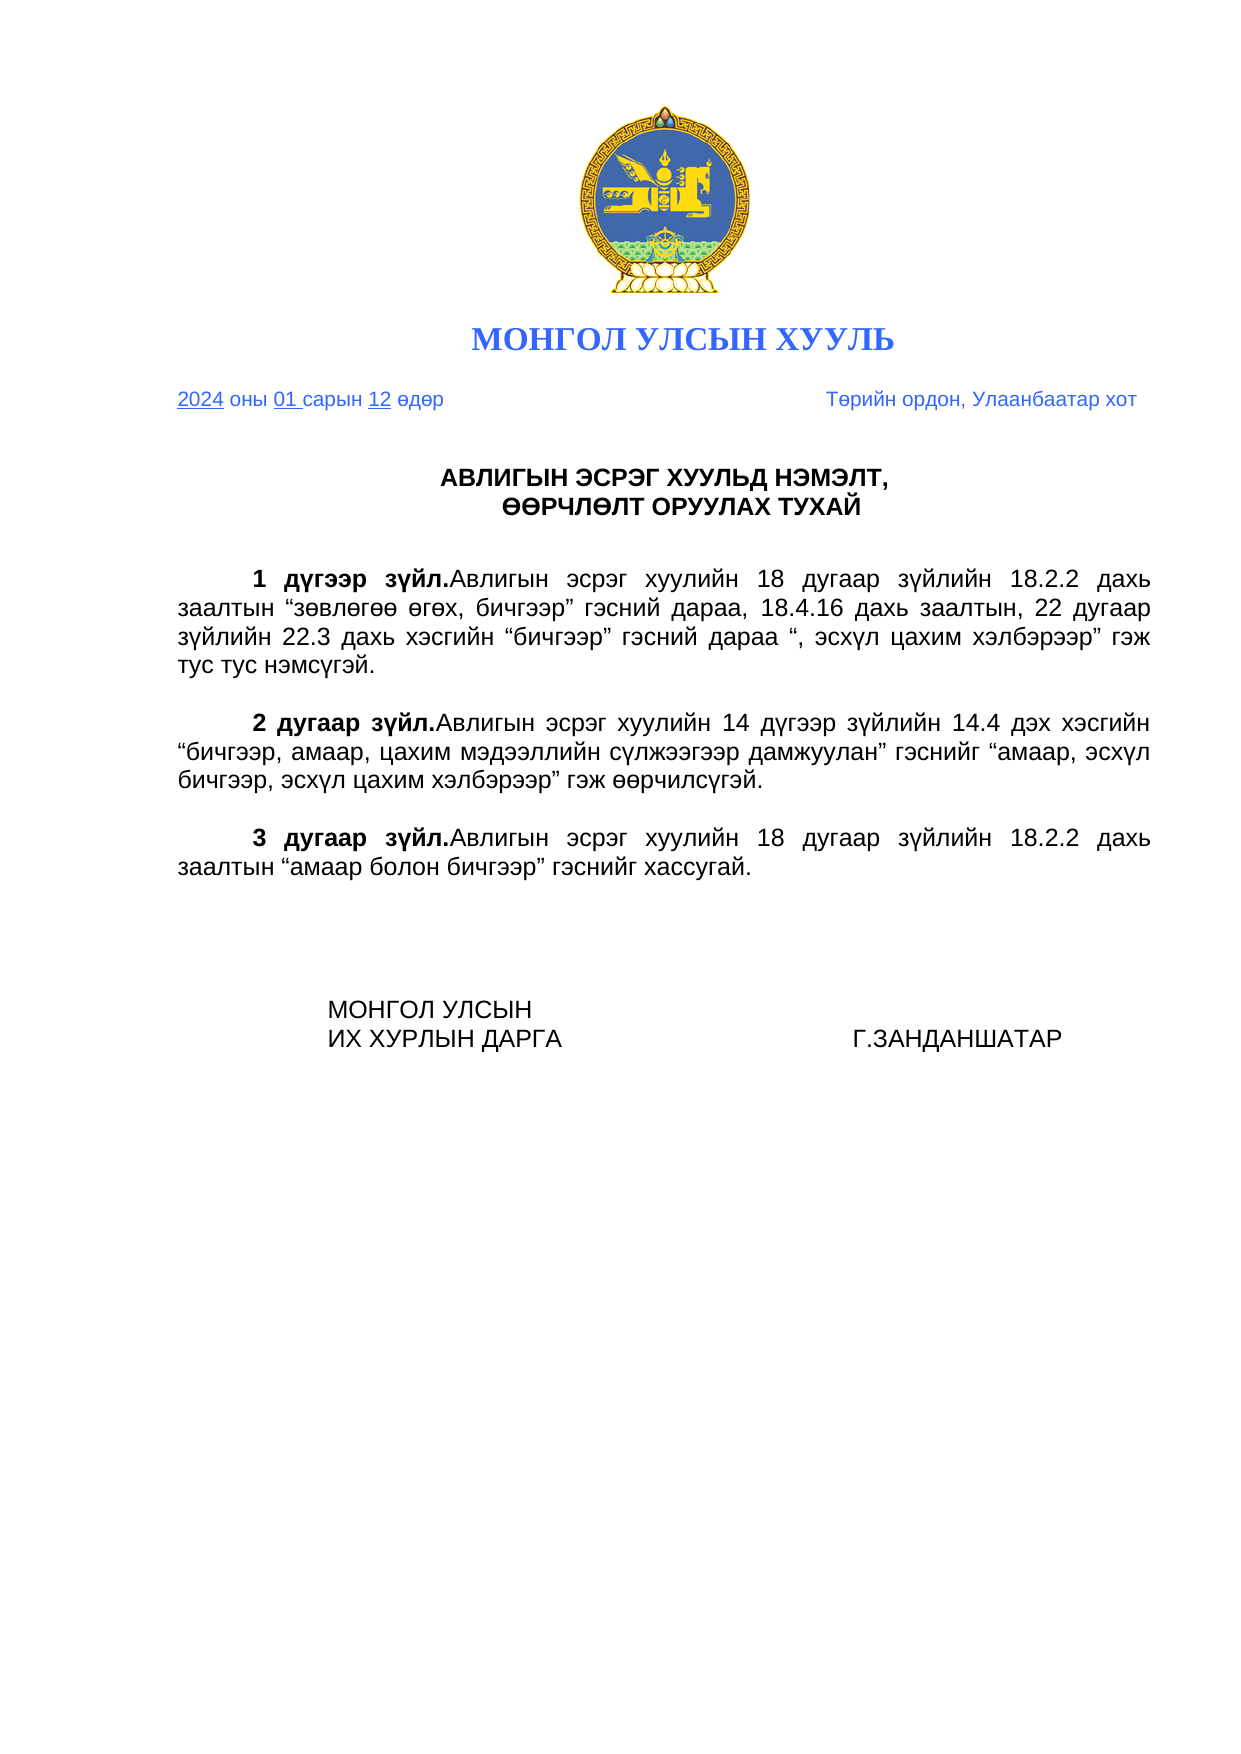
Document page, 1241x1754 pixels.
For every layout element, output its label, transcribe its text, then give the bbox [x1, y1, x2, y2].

text ИХ ХУРЛЫН ДАРГА Г.ЗАНДАНШАТАР [177, 1024, 1152, 1053]
text ӨӨРЧЛӨЛТ ОРУУЛАХ ТУХАЙ [177, 492, 1152, 521]
picture [579, 105, 750, 293]
title МОНГОЛ УЛСЫН ХУУЛЬ [177, 319, 1189, 358]
text АВЛИГЫН ЭСРЭГ ХУУЛЬД НЭМЭЛТ, [177, 463, 1152, 492]
text МОНГОЛ УЛСЫН [177, 995, 1152, 1024]
text 2024 оны 01 сарын 12 өдөр Төрийн ордон, Улаанбаатар хот [177, 387, 1152, 411]
text 2 дугаар зүйл.Авлигын эсрэг хуулийн 14 дүгээр зүйлийн 14.4 дэх хэсгийн “бичгээр, амаар, цахим мэдээллийн сүлжээгээр дамжуулан” гэснийг “амаар, эсхүл бичгээр, эсхүл цахим хэлбэрээр” гэж өөрчилсүгэй. [177, 708, 1152, 794]
text 1 дүгээр зүйл.Авлигын эсрэг хуулийн 18 дугаар зүйлийн 18.2.2 дахь заалтын “зөвлөгөө өгөх, бичгээр” гэсний дараа, 18.4.16 дахь заалтын, 22 дугаар зүйлийн 22.3 дахь хэсгийн “бичгээр” гэсний дараа “, эсхүл цахим хэлбэрээр” гэж тус тус нэмсүгэй. [177, 564, 1152, 679]
text 3 дугаар зүйл.Авлигын эсрэг хуулийн 18 дугаар зүйлийн 18.2.2 дахь заалтын “амаар болон бичгээр” гэснийг хассугай. [177, 823, 1152, 880]
